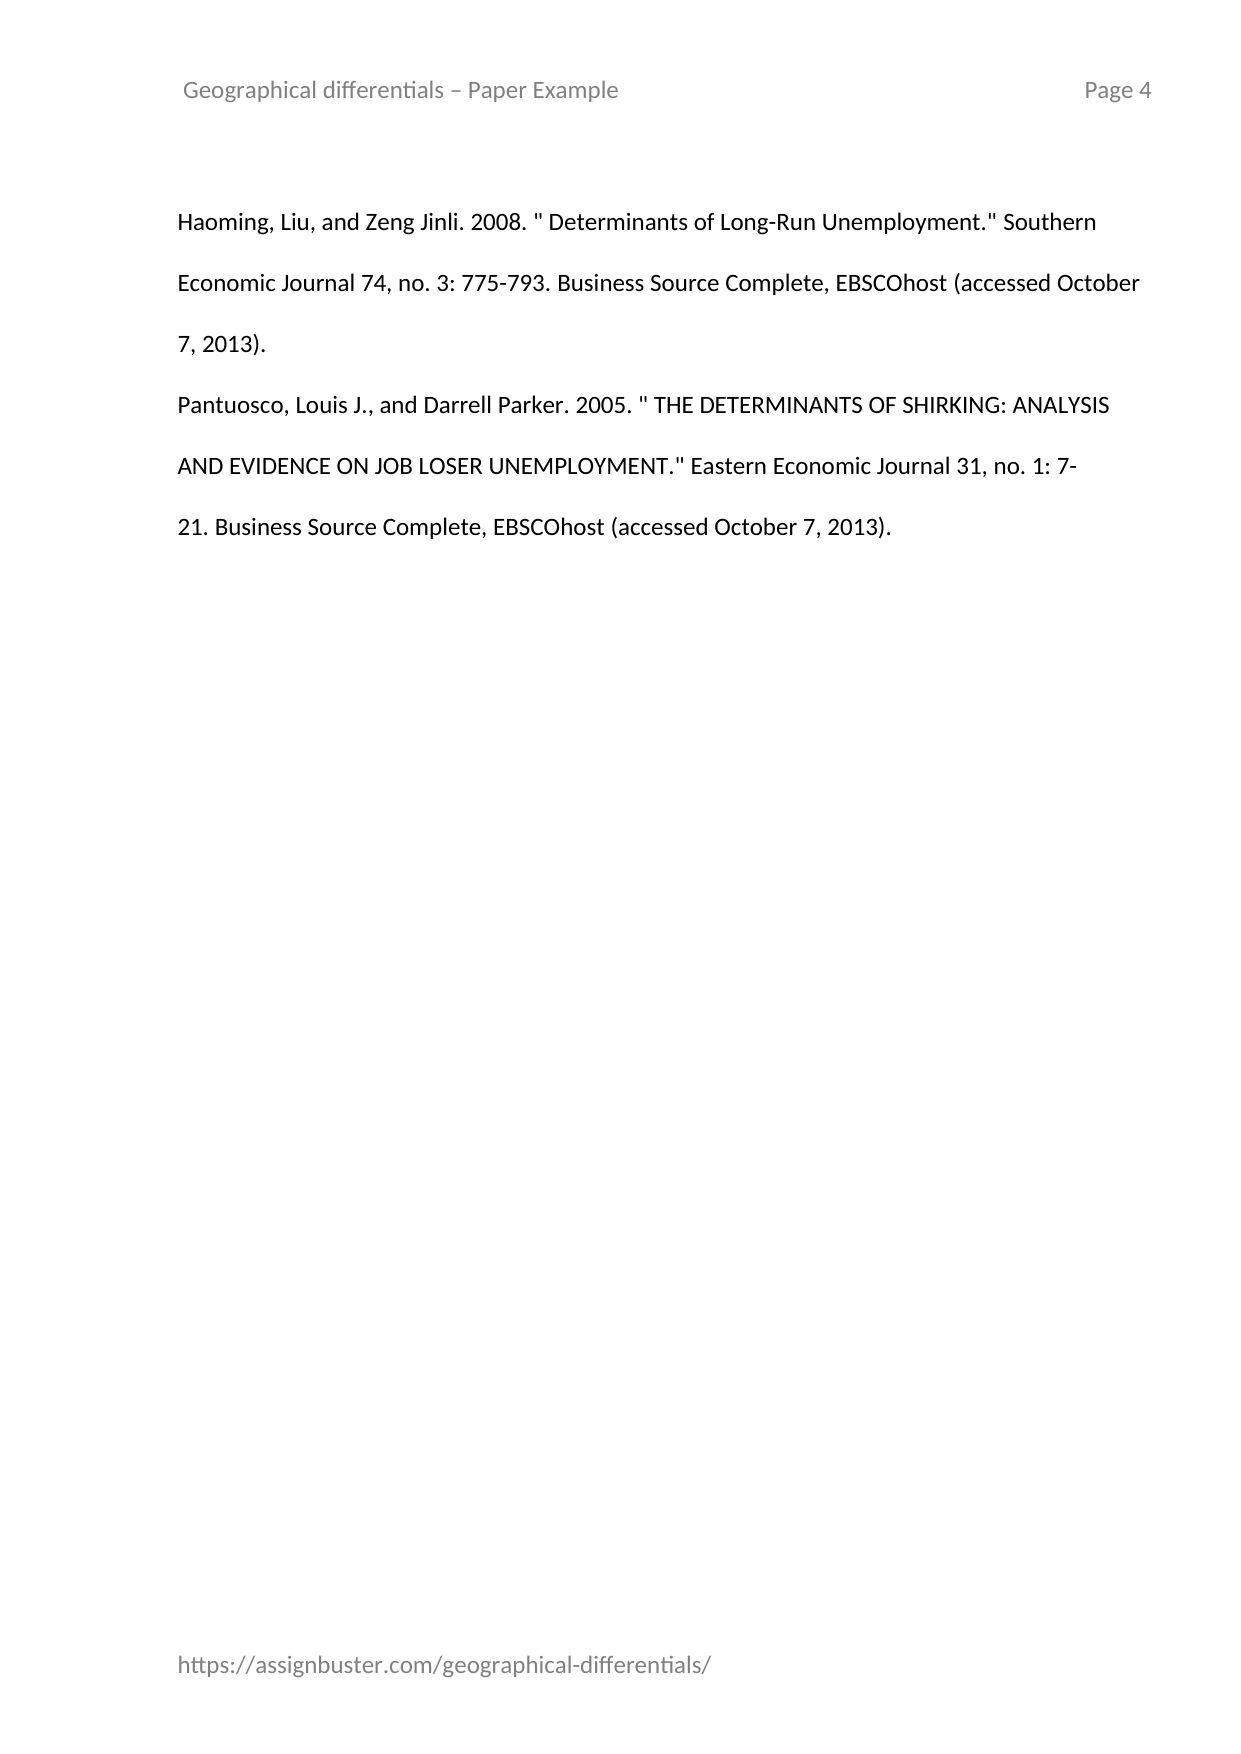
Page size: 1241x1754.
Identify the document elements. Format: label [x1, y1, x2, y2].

text [177, 145, 1152, 542]
